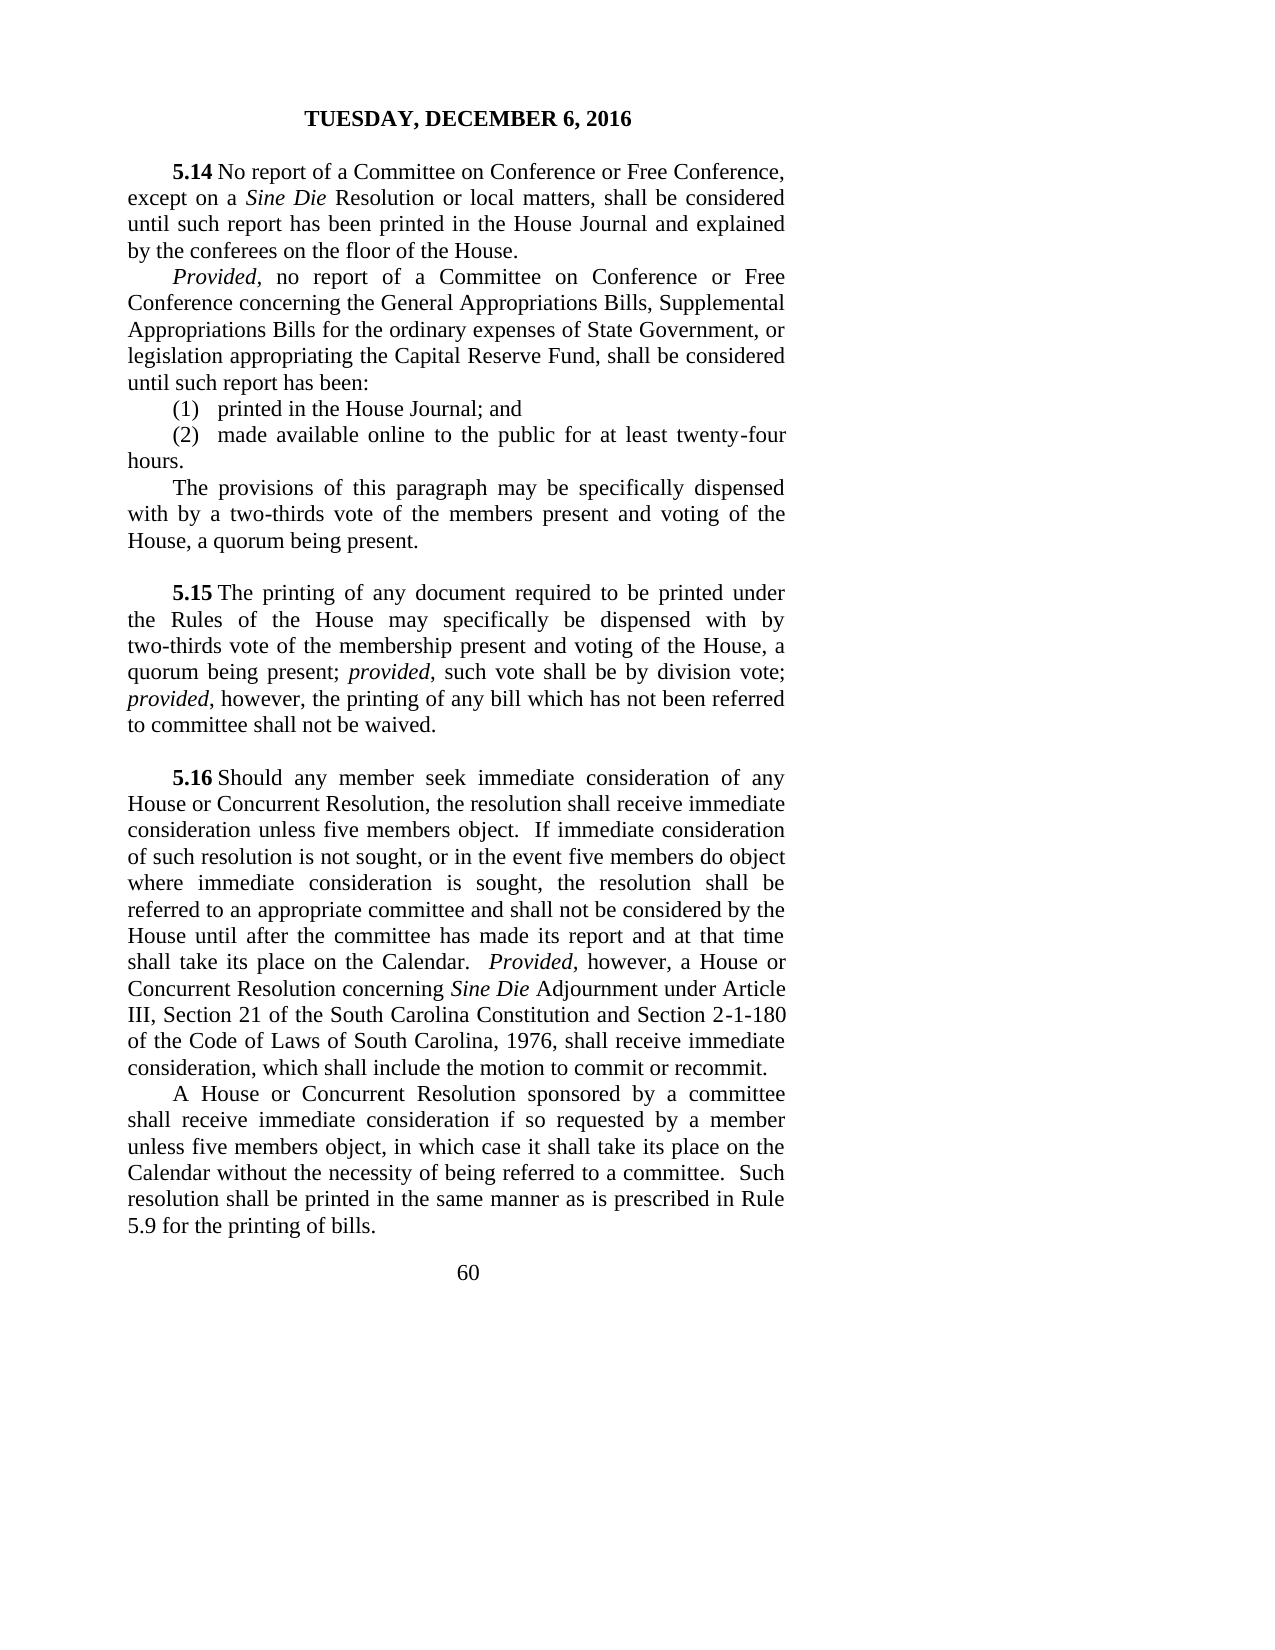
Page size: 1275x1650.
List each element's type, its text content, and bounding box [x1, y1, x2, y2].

text (1) printed in the House Journal; and [127, 395, 786, 421]
text Provided, no report of a Committee on Conference or Free Conference concerning the General Appropriations Bills, Supplemental Appropriations Bills for the ordinary expenses of State Government, or legislation appropriating the Capital Reserve Fund, shall be considered until such report has been: [127, 263, 786, 395]
text 5.15 The printing of any document required to be printed under the Rules of the House may specifically be dispensed with by two-thirds vote of the membership present and voting of the House, a quorum being present; provided, such vote shall be by division vote; provided, however, the printing of any bill which has not been referred to committee shall not be waived. [127, 579, 786, 737]
text 5.14 No report of a Committee on Conference or Free Conference, except on a Sine Die Resolution or local matters, shall be considered until such report has been printed in the House Journal and explained by the conferees on the floor of the House. [127, 158, 786, 263]
text (2) made available online to the public for at least twenty-four hours. [127, 421, 786, 474]
text 5.16 Should any member seek immediate consideration of any House or Concurrent Resolution, the resolution shall receive immediate consideration unless five members object. If immediate consideration of such resolution is not sought, or in the event five members do object where immediate consideration is sought, the resolution shall be referred to an appropriate committee and shall not be considered by the House until after the committee has made its report and at that time shall take its place on the Calendar. Provided, however, a House or Concurrent Resolution concerning Sine Die Adjournment under Article III, Section 21 of the South Carolina Constitution and Section 2-1-180 of the Code of Laws of South Carolina, 1976, shall receive immediate consideration, which shall include the motion to commit or recommit. [127, 764, 786, 1080]
text A House or Concurrent Resolution sponsored by a committee shall receive immediate consideration if so requested by a member unless five members object, in which case it shall take its place on the Calendar without the necessity of being referred to a committee. Such resolution shall be printed in the same manner as is prescribed in Rule 5.9 for the printing of bills. [127, 1080, 786, 1238]
text The provisions of this paragraph may be specifically dispensed with by a two-thirds vote of the members present and voting of the House, a quorum being present. [127, 474, 786, 553]
